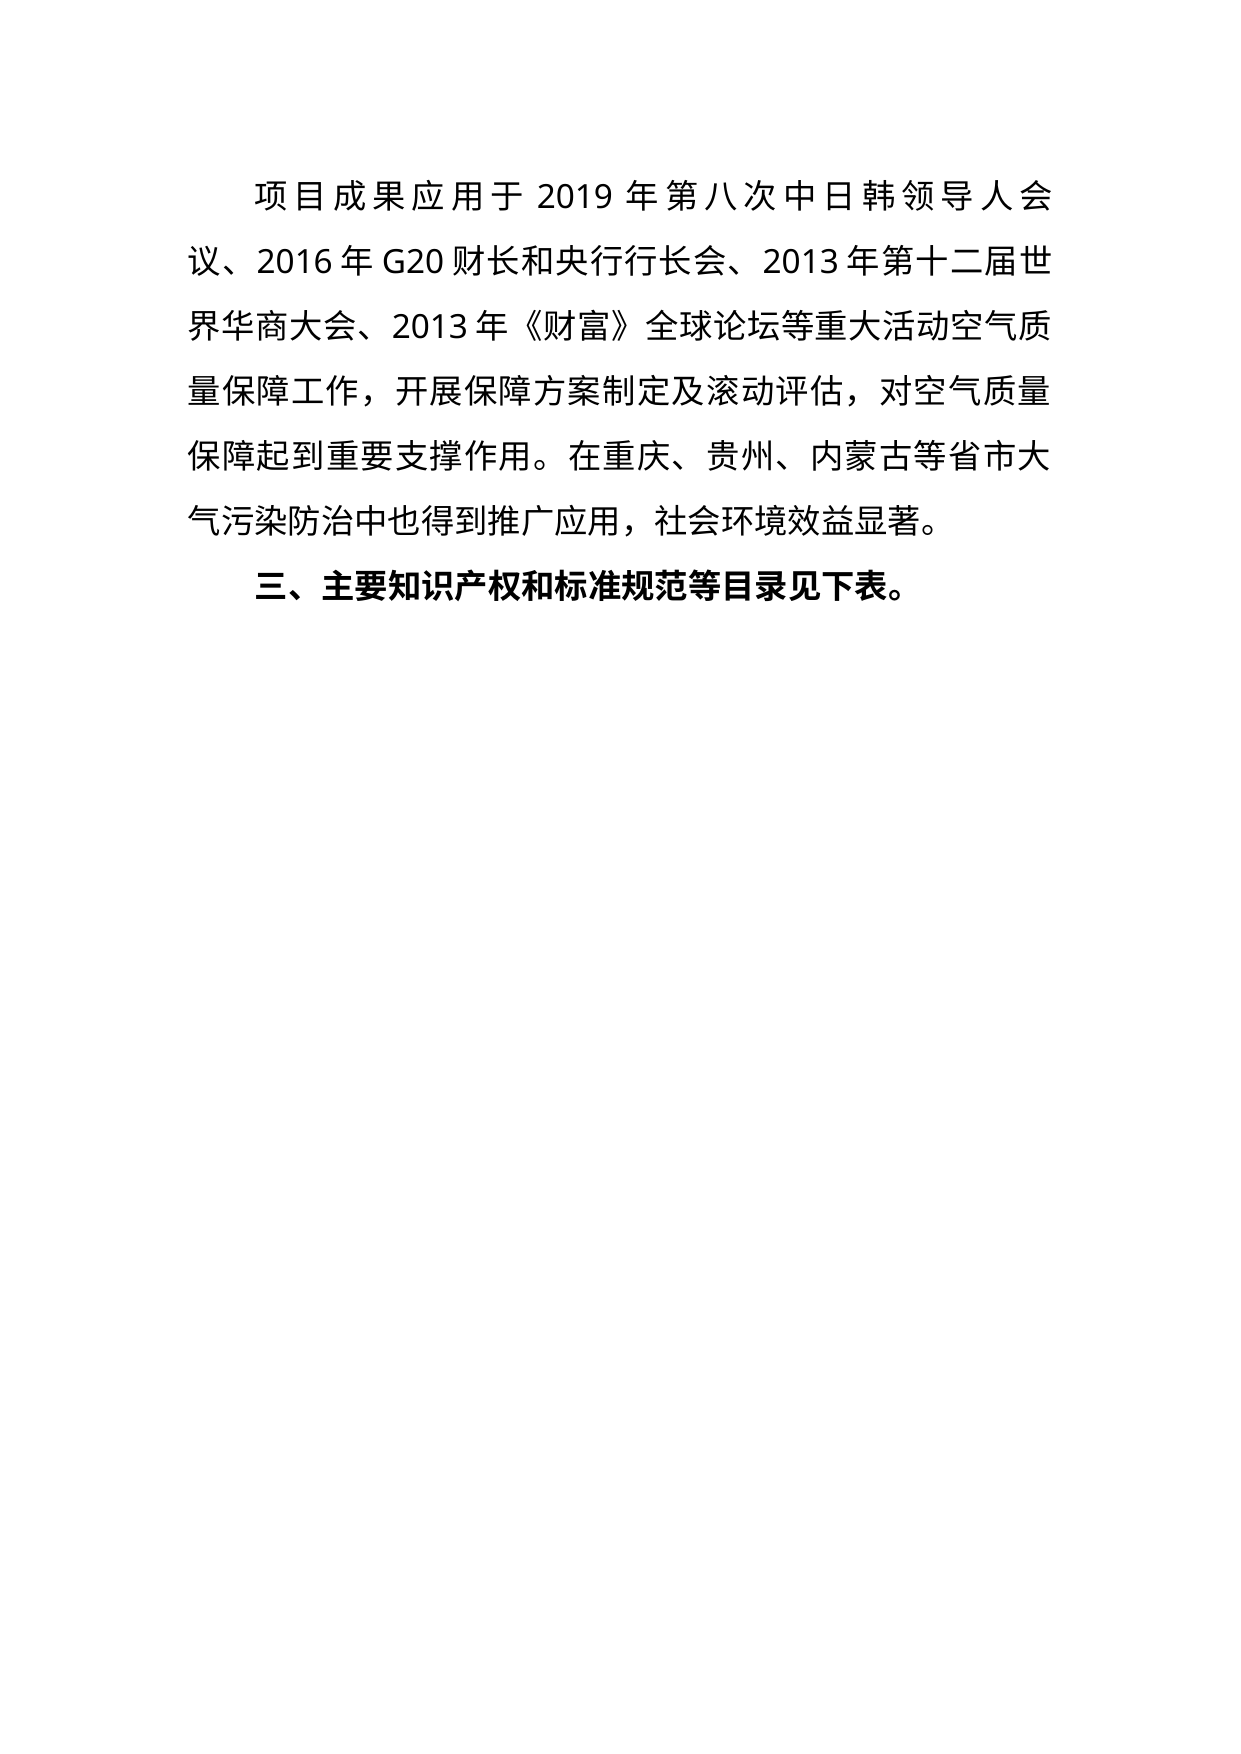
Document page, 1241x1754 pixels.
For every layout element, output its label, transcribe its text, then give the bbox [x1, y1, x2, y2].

text 项目成果应用于2019年第八次中日韩领导人会议、2016年G20财长和央行行长会、2013年第十二届世界华商大会、2013年《财富》全球论坛等重大活动空气质量保障工作，开展保障方案制定及滚动评估，对空气质量保障起到重要支撑作用。在重庆、贵州、内蒙古等省市大气污染防治中也得到推广应用，社会环境效益显著。 [187, 162, 1053, 552]
text 三、主要知识产权和标准规范等目录见下表。 [187, 552, 1053, 617]
